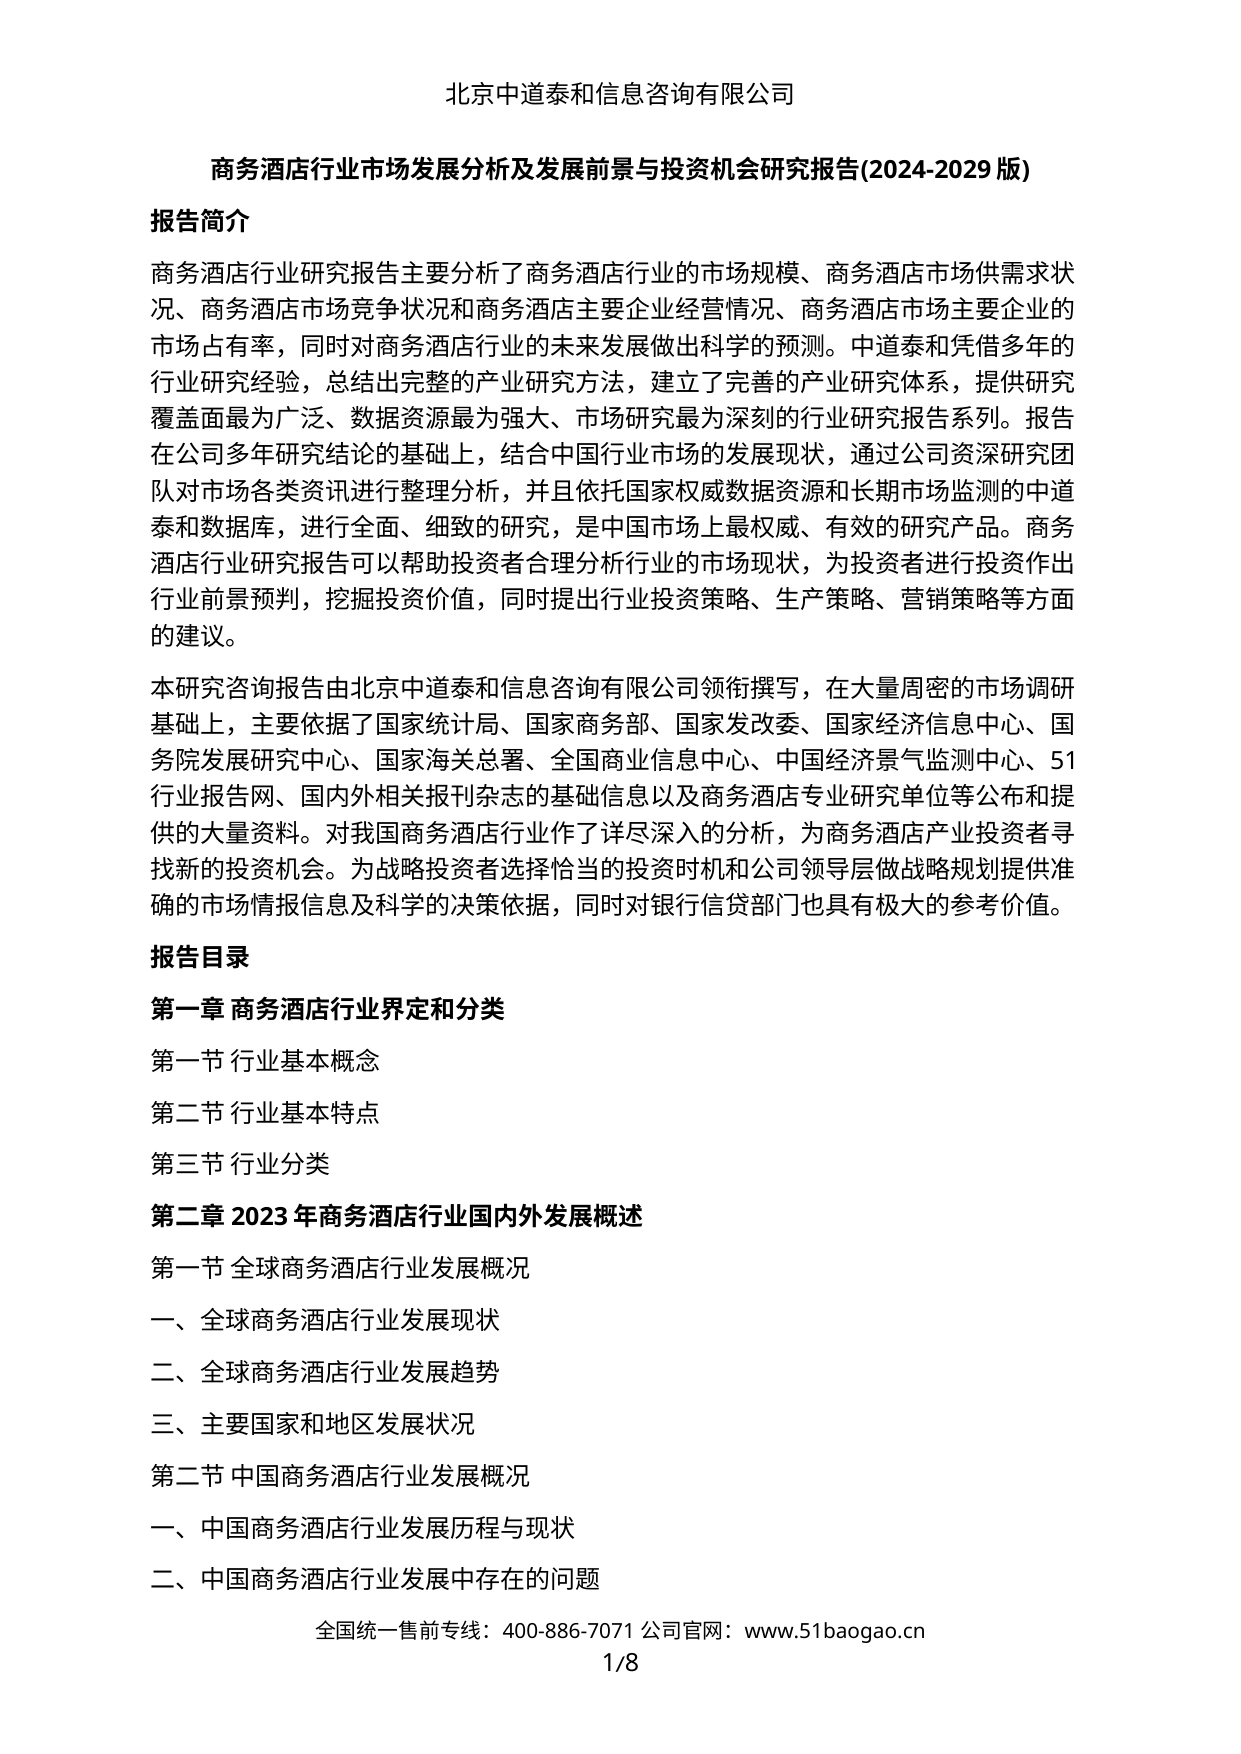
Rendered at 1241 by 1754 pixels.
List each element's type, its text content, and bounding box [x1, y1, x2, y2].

text 三、主要国家和地区发展状况 [150, 1404, 1090, 1441]
text 第二节 行业基本特点 [150, 1093, 1090, 1129]
text 一、中国商务酒店行业发展历程与现状 [150, 1508, 1090, 1544]
text 二、中国商务酒店行业发展中存在的问题 [150, 1560, 1090, 1596]
text 报告目录 [150, 937, 1090, 974]
text 商务酒店行业研究报告主要分析了商务酒店行业的市场规模、商务酒店市场供需求状况、商务酒店市场竞争状况和商务酒店主要企业经营情况、商务酒店市场主要企业的市场占有率，同时对商务酒店行业的未来发展做出科学的预测。中道泰和凭借多年的行业研究经验，总结出完整的产业研究方法，建立了完善的产业研究体系，提供研究覆盖面最为广泛、数据资源最为强大、市场研究最为深刻的行业研究报告系列。报告在公司多年研究结论的基础上，结合中国行业市场的发展现状，通过公司资深研究团队对市场各类资讯进行整理分析，并且依托国家权威数据资源和长期市场监测的中道泰和数据库，进行全面、细致的研究，是中国市场上最权威、有效的研究产品。商务酒店行业研究报告可以帮助投资者合理分析行业的市场现状，为投资者进行投资作出行业前景预判，挖掘投资价值，同时提出行业投资策略、生产策略、营销策略等方面的建议。 [150, 254, 1090, 652]
text 第二节 中国商务酒店行业发展概况 [150, 1456, 1090, 1492]
text 第三节 行业分类 [150, 1145, 1090, 1181]
text 第二章 2023年商务酒店行业国内外发展概述 [150, 1197, 1090, 1233]
text 第一节 行业基本概念 [150, 1041, 1090, 1077]
text 一、全球商务酒店行业发展现状 [150, 1301, 1090, 1337]
text 第一节 全球商务酒店行业发展概况 [150, 1249, 1090, 1285]
text 报告简介 [150, 202, 1090, 238]
text 第一章 商务酒店行业界定和分类 [150, 989, 1090, 1026]
text 商务酒店行业市场发展分析及发展前景与投资机会研究报告(2024-2029版) [150, 150, 1090, 186]
text 二、全球商务酒店行业发展趋势 [150, 1352, 1090, 1389]
text 本研究咨询报告由北京中道泰和信息咨询有限公司领衔撰写，在大量周密的市场调研基础上，主要依据了国家统计局、国家商务部、国家发改委、国家经济信息中心、国务院发展研究中心、国家海关总署、全国商业信息中心、中国经济景气监测中心、51行业报告网、国内外相关报刊杂志的基础信息以及商务酒店专业研究单位等公布和提供的大量资料。对我国商务酒店行业作了详尽深入的分析，为商务酒店产业投资者寻找新的投资机会。为战略投资者选择恰当的投资时机和公司领导层做战略规划提供准确的市场情报信息及科学的决策依据，同时对银行信贷部门也具有极大的参考价值。 [150, 668, 1090, 922]
